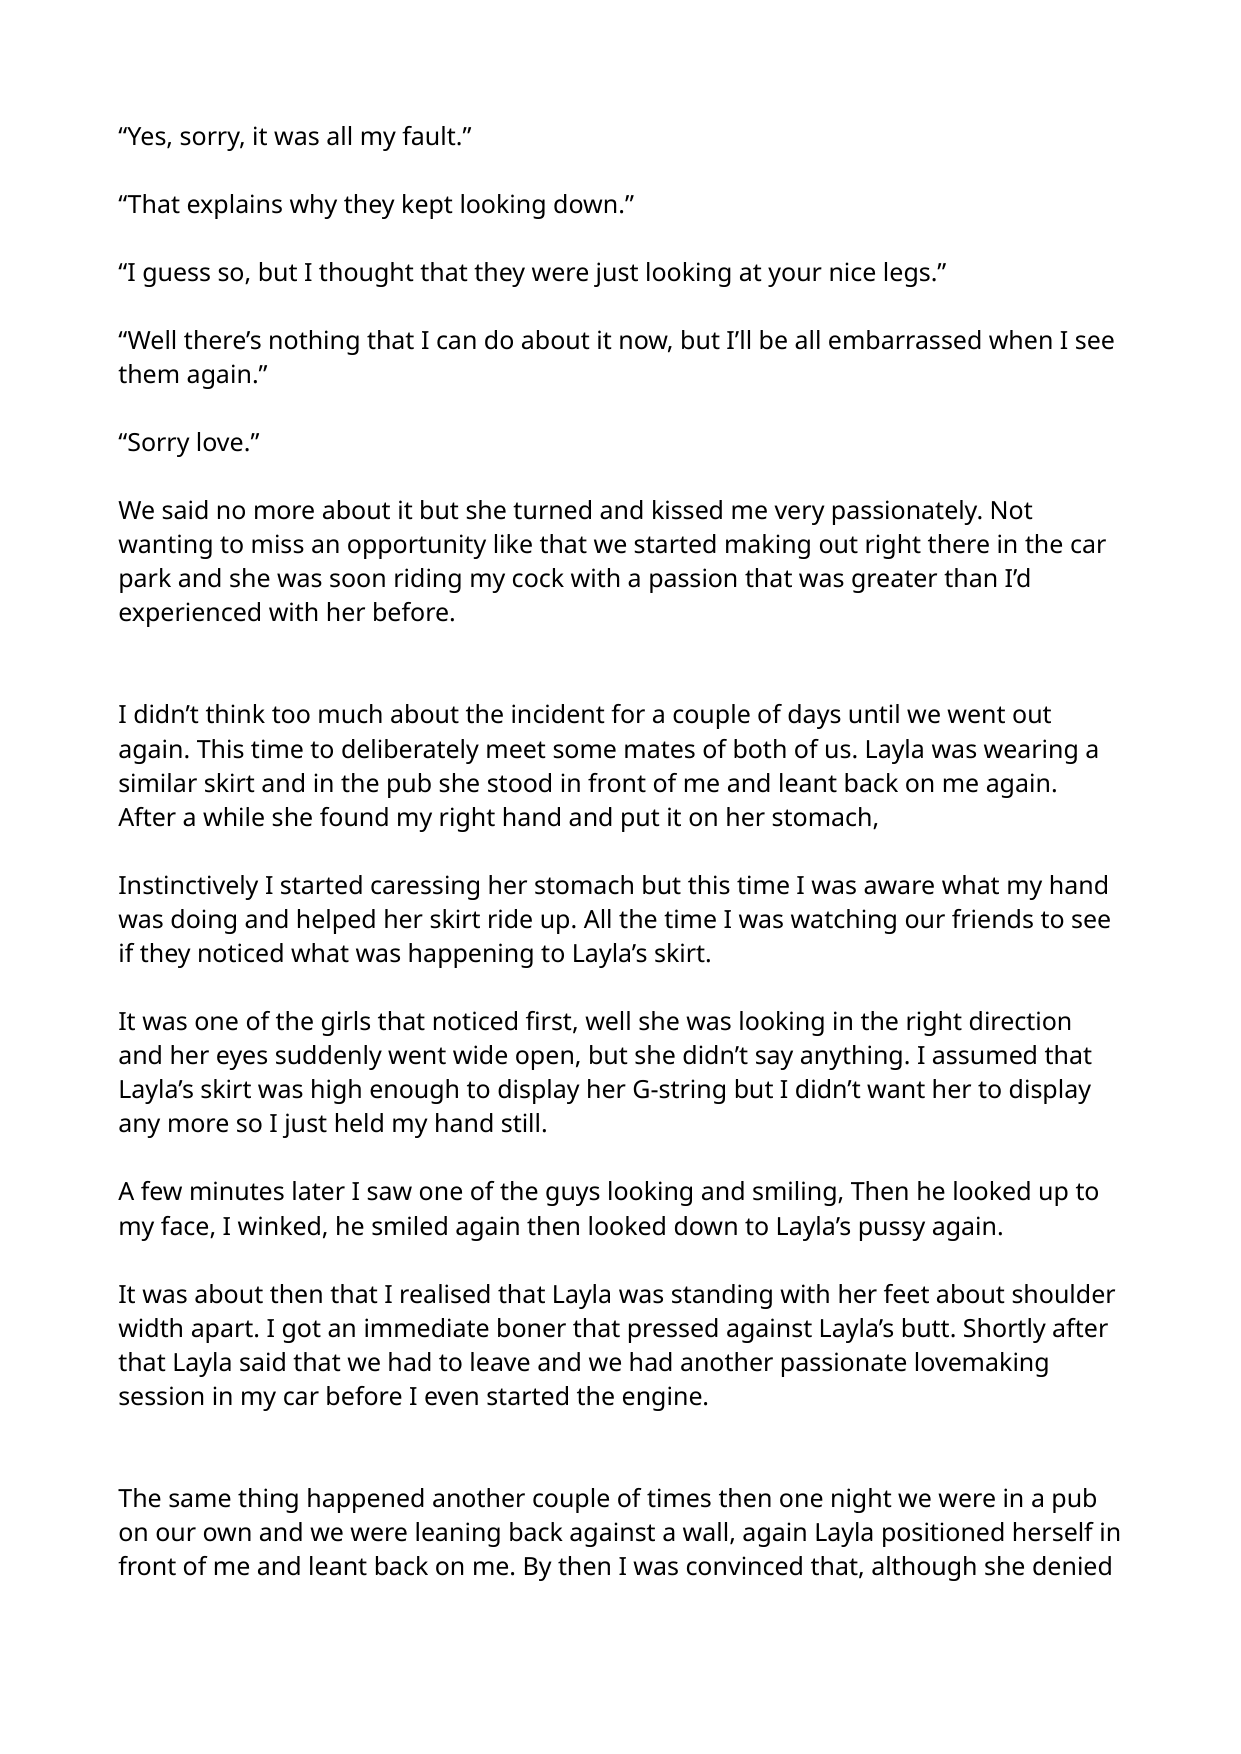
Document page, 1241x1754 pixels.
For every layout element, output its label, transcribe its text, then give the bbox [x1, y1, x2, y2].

text It was one of the girls that noticed first, well she was looking in the right direction and her eyes suddenly went wide open, but she didn’t say anything. I assumed that Layla’s skirt was high enough to display her G-string but I didn’t want her to display any more so I just held my hand still. [118, 1004, 1122, 1140]
text It was about then that I realised that Layla was standing with her feet about shoulder width apart. I got an immediate boner that pressed against Layla’s butt. Shortly after that Layla said that we had to leave and we had another passionate lovemaking session in my car before I even started the engine. [118, 1276, 1122, 1412]
text Instinctively I started caressing her stomach but this time I was aware what my hand was doing and helped her skirt ride up. All the time I was watching our friends to see if they noticed what was happening to Layla’s skirt. [118, 867, 1122, 970]
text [118, 1481, 1122, 1583]
text A few minutes later I saw one of the guys looking and smiling, Then he looked up to my face, I winked, he smiled again then looked down to Layla’s pussy again. [118, 1174, 1122, 1242]
text We said no more about it but she turned and kissed me very passionately. Not wanting to miss an opportunity like that we started making out right there in the car park and she was soon riding my cock with a passion that was greater than I’d experienced with her before. [118, 493, 1122, 629]
text I didn’t think too much about the incident for a couple of days until we went out again. This time to deliberately meet some mates of both of us. Layla was wearing a similar skirt and in the pub she stood in front of me and leant back on me again. After a while she found my right hand and put it on her stomach, [118, 697, 1122, 833]
text “Yes, sorry, it was all my fault.” [118, 118, 1122, 152]
text “I guess so, but I thought that they were just looking at your nice legs.” [118, 254, 1122, 288]
text “Sorry love.” [118, 425, 1122, 459]
text “That explains why they kept looking down.” [118, 186, 1122, 220]
text “Well there’s nothing that I can do about it now, but I’ll be all embarrassed when I see them again.” [118, 322, 1122, 391]
